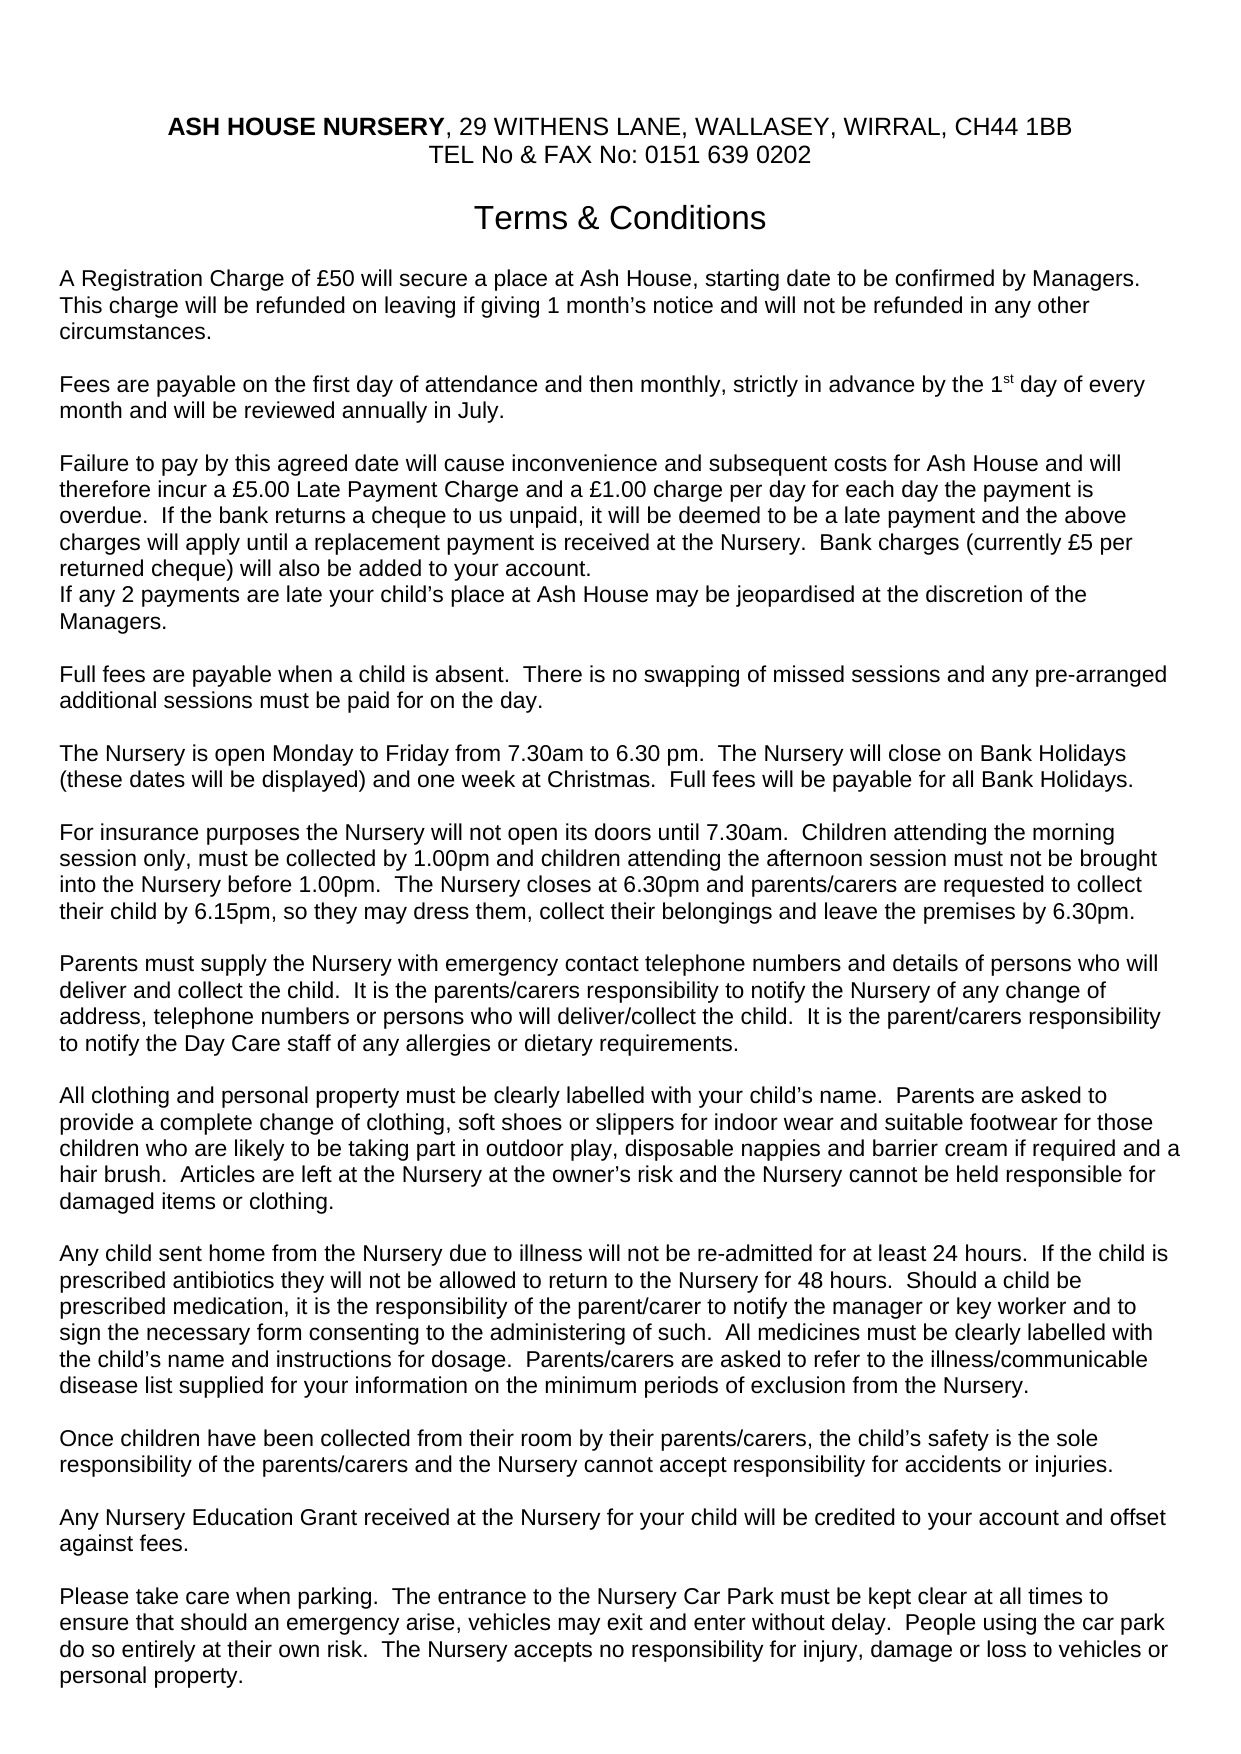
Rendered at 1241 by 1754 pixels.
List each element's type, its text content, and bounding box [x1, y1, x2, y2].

text Fees are payable on the first day of attendance and then monthly, strictly in advance by the 1st day of every month and will be reviewed annually in July. [59, 371, 1181, 423]
text Any Nursery Education Grant received at the Nursery for your child will be credited to your account and offset against fees. [59, 1504, 1181, 1557]
text Parents must supply the Nursery with emergency contact telephone numbers and details of persons who will deliver and collect the child. It is the parents/carers responsibility to notify the Nursery of any change of address, telephone numbers or persons who will deliver/collect the child. It is the parent/carers responsibility to notify the Day Care staff of any allergies or dietary requirements. [59, 950, 1181, 1056]
text All clothing and personal property must be clearly labelled with your child’s name. Parents are asked to provide a complete change of clothing, soft shoes or slippers for indoor wear and suitable footwear for those children who are likely to be taking part in outdoor play, disposable nappies and barrier cream if required and a hair brush. Articles are left at the Nursery at the owner’s risk and the Nursery cannot be held responsible for damaged items or clothing. [59, 1082, 1181, 1214]
text Please take care when parking. The entrance to the Nursery Car Park must be kept clear at all times to ensure that should an emergency arise, vehicles may exit and enter without delay. People using the car park do so entirely at their own risk. The Nursery accepts no responsibility for injury, damage or loss to vehicles or personal property. [59, 1583, 1181, 1688]
text TEL No & FAX No: 0151 639 0202 [59, 141, 1181, 169]
text Once children have been collected from their room by their parents/carers, the child’s safety is the sole responsibility of the parents/carers and the Nursery cannot accept responsibility for accidents or injuries. [59, 1425, 1181, 1477]
text The Nursery is open Monday to Friday from 7.30am to 6.30 pm. The Nursery will close on Bank Holidays (these dates will be displayed) and one week at Christmas. Full fees will be payable for all Bank Holidays. [59, 739, 1181, 792]
subtitle ASH HOUSE NURSERY, 29 WITHENS LANE, WALLASEY, WIRRAL, CH44 1BB [59, 112, 1181, 141]
text Failure to pay by this agreed date will cause inconvenience and subsequent costs for Ash House and will therefore incur a £5.00 Late Payment Charge and a £1.00 charge per day for each day the payment is overdue. If the bank returns a cheque to us unpaid, it will be deemed to be a late payment and the above charges will apply until a replacement payment is received at the Nursery. Bank charges (currently £5 per returned cheque) will also be added to your account. [59, 450, 1181, 581]
text Any child sent home from the Nursery due to illness will not be re-admitted for at least 24 hours. If the child is prescribed antibiotics they will not be allowed to return to the Nursery for 48 hours. Should a child be prescribed medication, it is the responsibility of the parent/carer to notify the manager or key worker and to sign the necessary form consenting to the administering of such. All medicines must be clearly labelled with the child’s name and instructions for dosage. Parents/carers are asked to refer to the illness/communicable disease list supplied for your information on the minimum periods of exclusion from the Nursery. [59, 1240, 1181, 1398]
text Full fees are payable when a child is absent. There is no swapping of missed sessions and any pre-arranged additional sessions must be paid for on the day. [59, 661, 1181, 713]
text A Registration Charge of £50 will secure a place at Ash House, starting date to be confirmed by Managers. This charge will be refunded on leaving if giving 1 month’s notice and will not be refunded in any other circumstances. [59, 265, 1181, 344]
text For insurance purposes the Nursery will not open its doors until 7.30am. Children attending the morning session only, must be collected by 1.00pm and children attending the afternoon session must not be brought into the Nursery before 1.00pm. The Nursery closes at 6.30pm and parents/carers are requested to collect their child by 6.15pm, so they may dress them, collect their belongings and leave the premises by 6.30pm. [59, 819, 1181, 924]
text If any 2 payments are late your child’s place at Ash House may be jeopardised at the discretion of the Managers. [59, 581, 1181, 634]
text Terms & Conditions [59, 198, 1181, 236]
